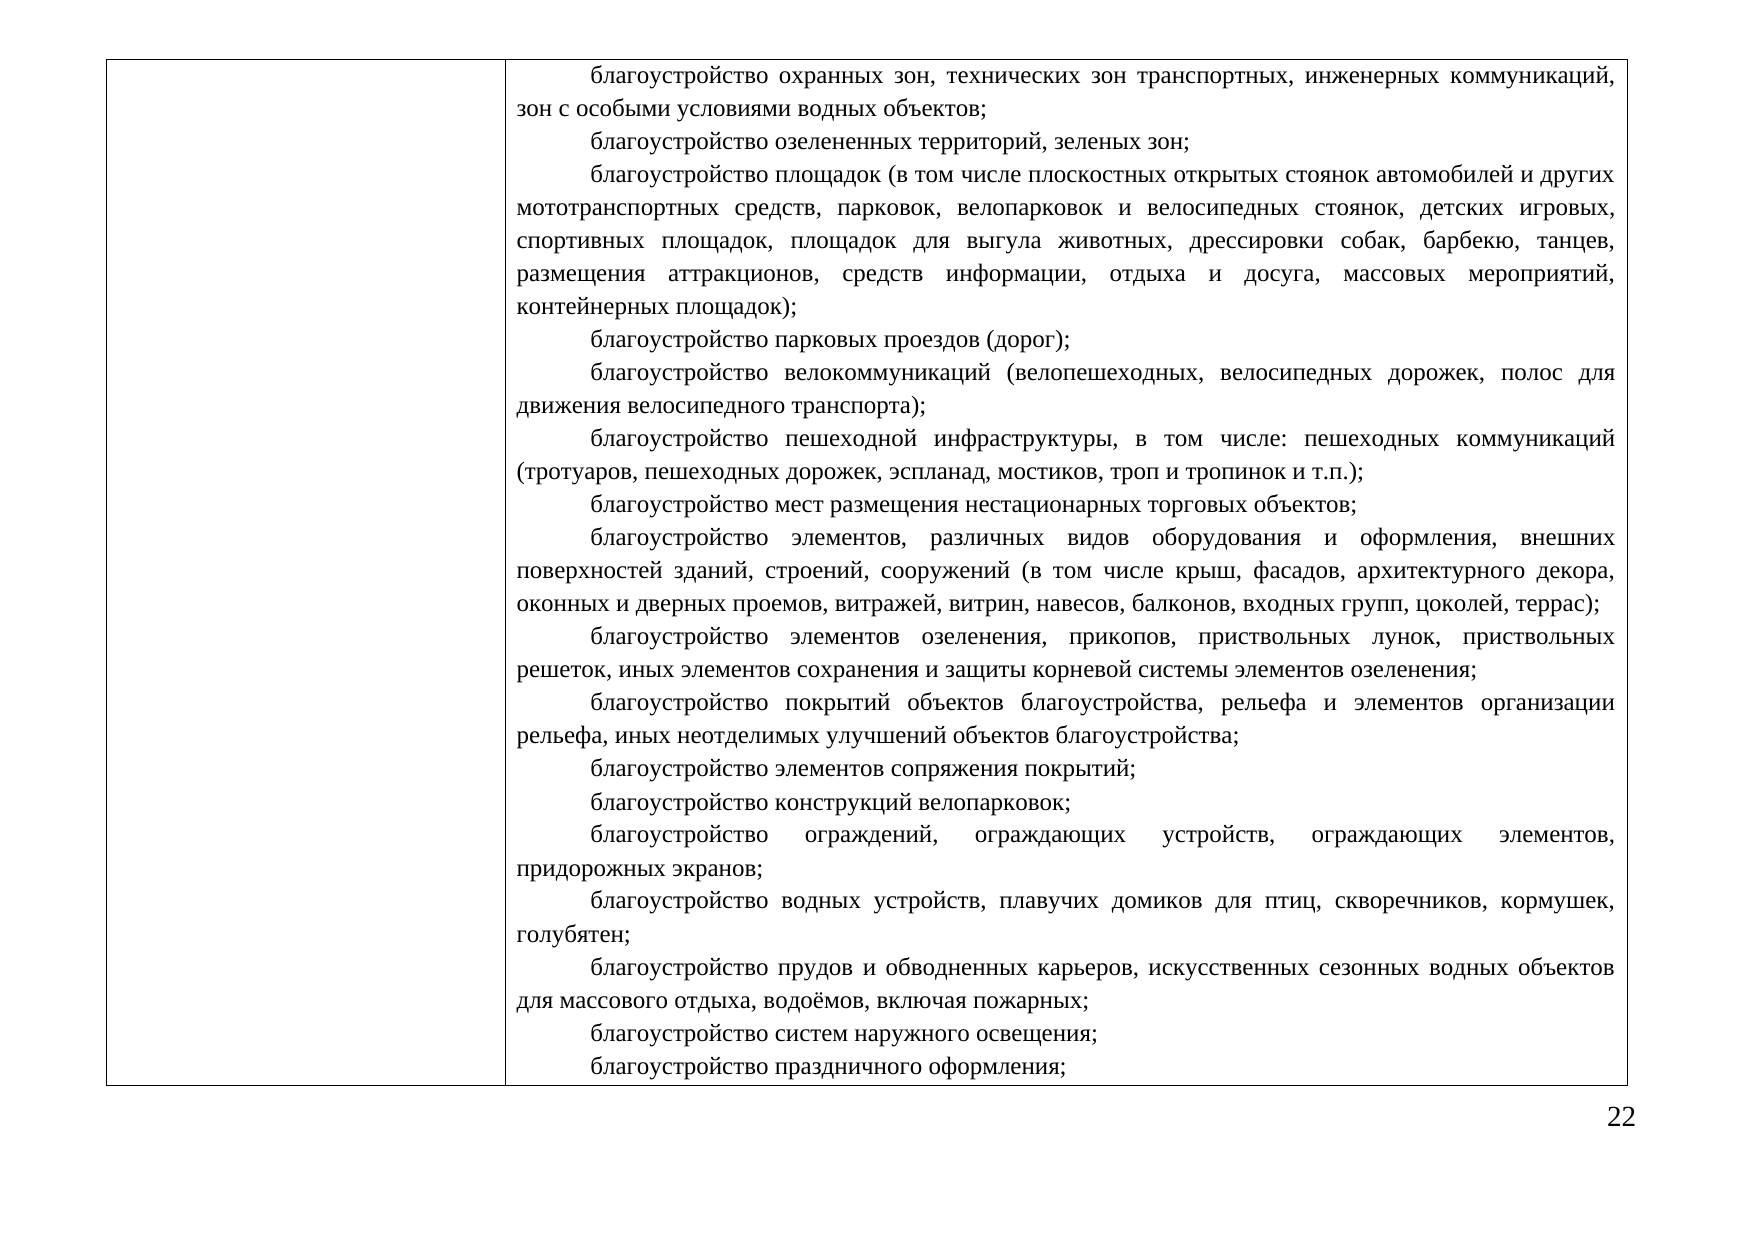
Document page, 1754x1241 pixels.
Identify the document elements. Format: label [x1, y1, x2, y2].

table_cell [506, 60, 1627, 1084]
table_cell [107, 60, 505, 1084]
